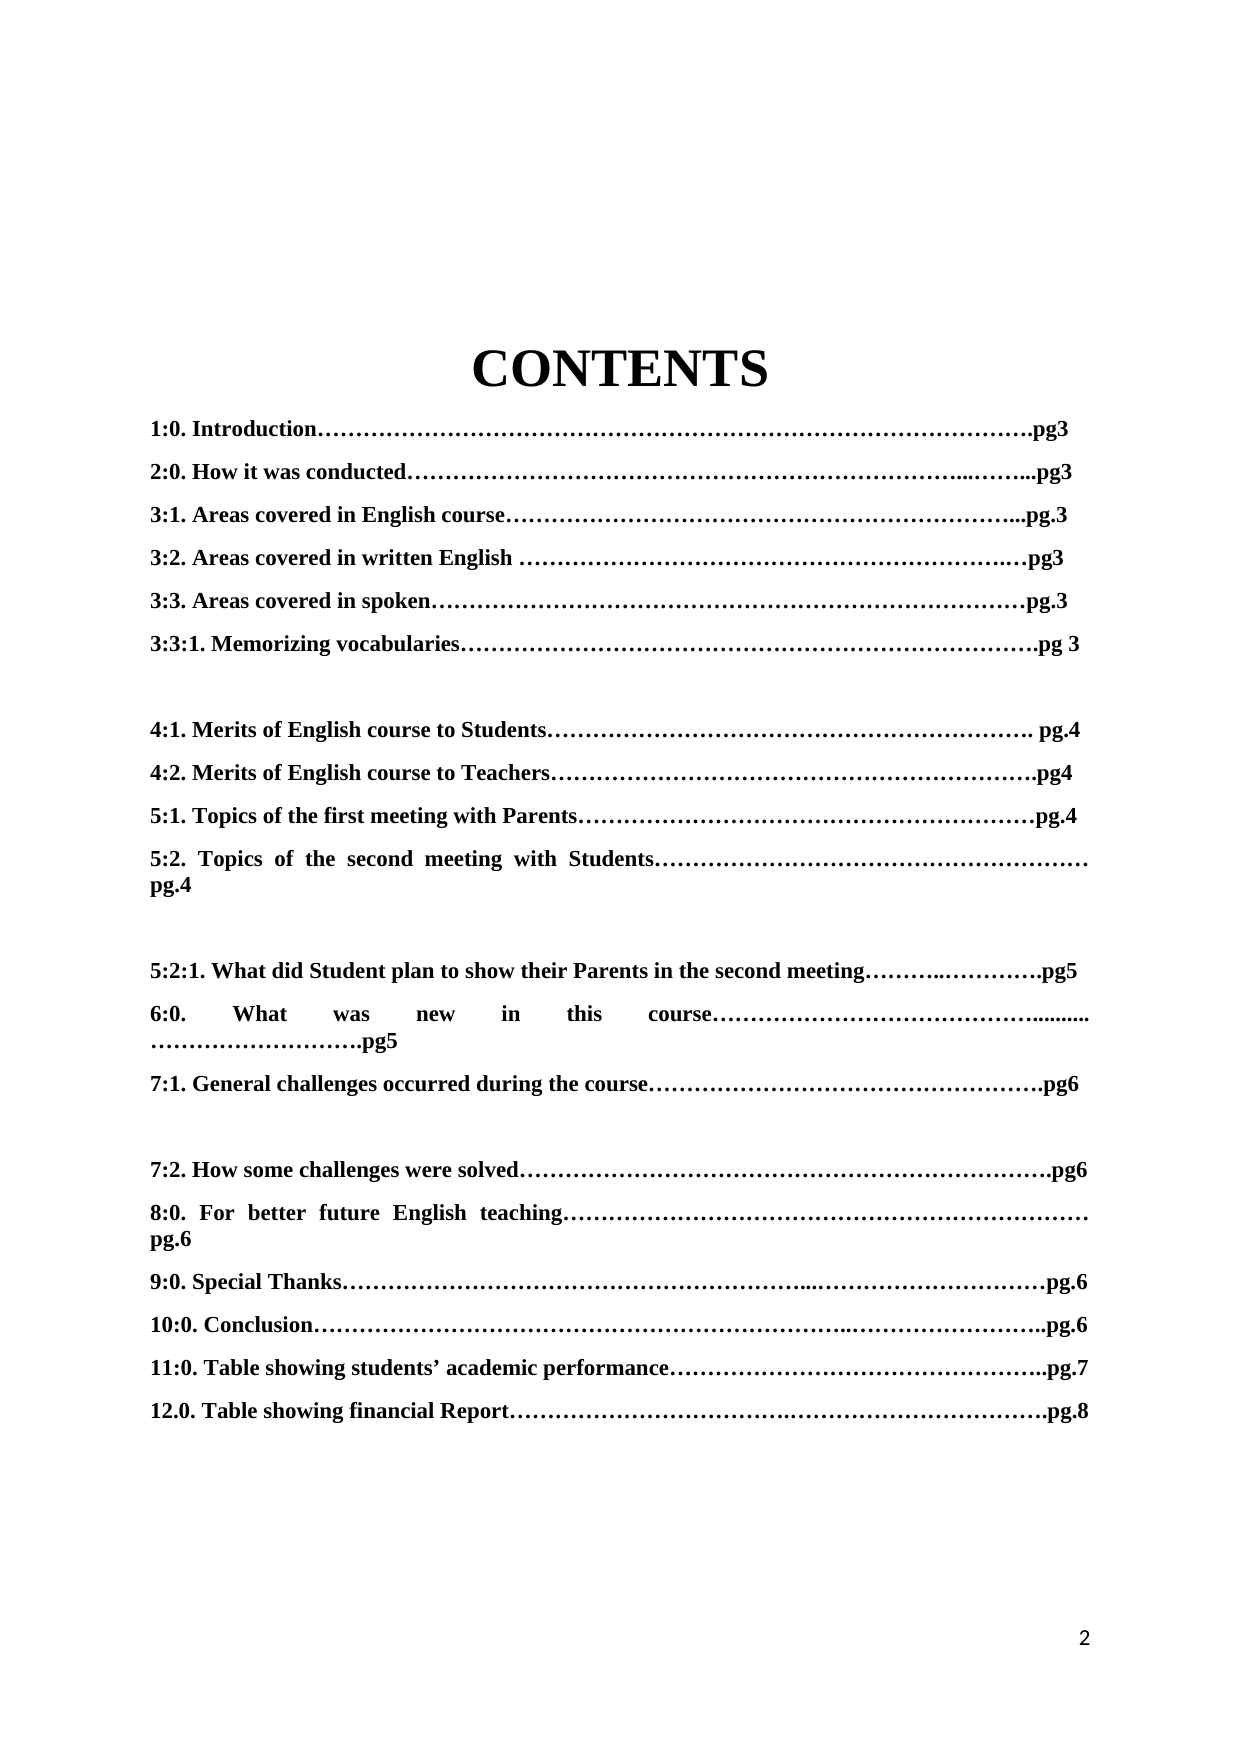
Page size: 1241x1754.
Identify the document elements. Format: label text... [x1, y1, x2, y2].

text 8:0. For better future English teaching……………………………………………………………pg.6 [150, 1199, 1090, 1251]
text 5:2:1. What did Student plan to show their Parents in the second meeting………..………….pg5 [150, 957, 1090, 984]
text 5:1. Topics of the first meeting with Parents……………………………………………………pg.4 [150, 802, 1090, 828]
text 11:0. Table showing students’ academic performance…………………………………………..pg.7 [150, 1354, 1090, 1381]
text 9:0. Special Thanks……………………………………………………...…………………………pg.6 [150, 1268, 1090, 1294]
text 1:0. Introduction………………………………………………………………………………….pg3 [150, 415, 1090, 441]
text 2:0. How it was conducted………………………………………………………………...……...pg3 [150, 458, 1090, 484]
text 4:2. Merits of English course to Teachers……………………………………………………….pg4 [150, 759, 1090, 785]
text 7:1. General challenges occurred during the course…………………………………………….pg6 [150, 1070, 1090, 1096]
text CONTENTS [150, 336, 1090, 398]
text 12.0. Table showing financial Report……………………………….…………………………….pg.8 [150, 1397, 1090, 1423]
text 3:1. Areas covered in English course…………………………………………………………...pg.3 [150, 501, 1090, 527]
text 5:2. Topics of the second meeting with Students…………………………………………………pg.4 [150, 845, 1090, 898]
text 3:3:1. Memorizing vocabularies………………………………………………………………….pg 3 [150, 630, 1090, 656]
text 10:0. Conclusion……………………………………………………………..……………………..pg.6 [150, 1311, 1090, 1337]
text 3:3. Areas covered in spoken……………………………………………………………………pg.3 [150, 587, 1090, 613]
text 6:0. What was new in this course……………………………………..........……………………….pg5 [150, 1000, 1090, 1053]
text 4:1. Merits of English course to Students………………………………………………………. pg.4 [150, 716, 1090, 742]
text 7:2. How some challenges were solved…………………………………………………………….pg6 [150, 1156, 1090, 1182]
text 3:2. Areas covered in written English ……………………………………………………….…pg3 [150, 544, 1090, 570]
